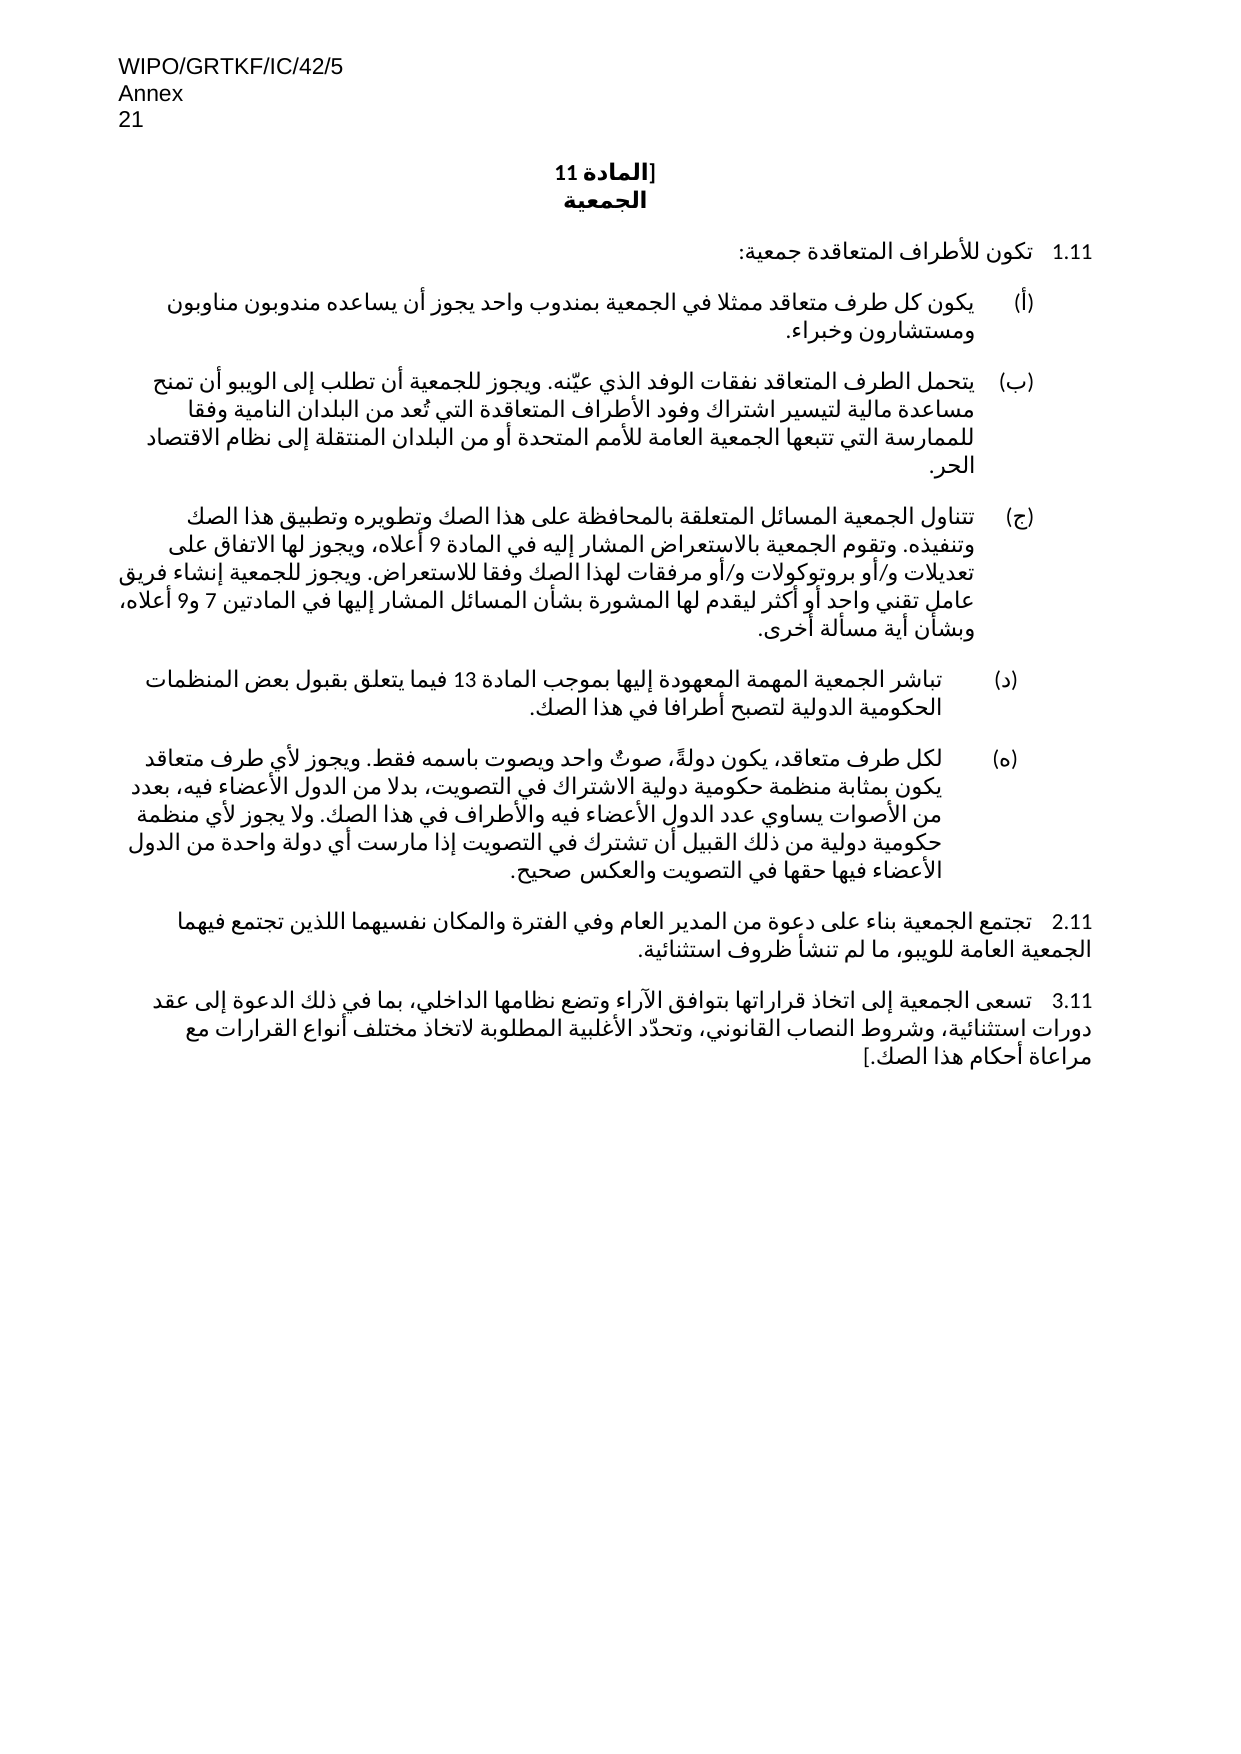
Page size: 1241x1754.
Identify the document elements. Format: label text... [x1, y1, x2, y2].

text 1.11 تكون للأطراف المتعاقدة جمعية: [118, 237, 1092, 266]
text الجمعية [118, 187, 1092, 214]
text (أ) يكون كل طرف متعاقد ممثلا في الجمعية بمندوب واحد يجوز أن يساعده مندوبون مناوبون ومستشارون وخبراء. [118, 288, 1034, 344]
text (ج) تتناول الجمعية المسائل المتعلقة بالمحافظة على هذا الصك وتطويره وتطبيق هذا الصك وتنفيذه. وتقوم الجمعية بالاستعراض المشار إليه في المادة 9 أعلاه، ويجوز لها الاتفاق على تعديلات و/أو بروتوكولات و/أو مرفقات لهذا الصك وفقا للاستعراض. ويجوز للجمعية إنشاء فريق عامل تقني واحد أو أكثر ليقدم لها المشورة بشأن المسائل المشار إليها في المادتين 7 و9 أعلاه، وبشأن أية مسألة أخرى. [118, 502, 1034, 642]
text (ه) لكل طرف متعاقد، يكون دولةً، صوتٌ واحد ويصوت باسمه فقط. ويجوز لأي طرف متعاقد يكون بمثابة منظمة حكومية دولية الاشتراك في التصويت، بدلا من الدول الأعضاء فيه، بعدد من الأصوات يساوي عدد الدول الأعضاء فيه والأطراف في هذا الصك. ولا يجوز لأي منظمة حكومية دولية من ذلك القبيل أن تشترك في التصويت إذا مارست أي دولة واحدة من الدول الأعضاء فيها حقها في التصويت والعكس صحيح. [118, 744, 1018, 884]
text 3.11 تسعى الجمعية إلى اتخاذ قراراتها بتوافق الآراء وتضع نظامها الداخلي، بما في ذلك الدعوة إلى عقد دورات استثنائية، وشروط النصاب القانوني، وتحدّد الأغلبية المطلوبة لاتخاذ مختلف أنواع القرارات مع مراعاة أحكام هذا الصك.] [118, 986, 1092, 1070]
text (ب) يتحمل الطرف المتعاقد نفقات الوفد الذي عيّنه. ويجوز للجمعية أن تطلب إلى الويبو أن تمنح مساعدة مالية لتيسير اشتراك وفود الأطراف المتعاقدة التي تُعد من البلدان النامية وفقا للممارسة التي تتبعها الجمعية العامة للأمم المتحدة أو من البلدان المنتقلة إلى نظام الاقتصاد الحر. [118, 367, 1034, 479]
text 2.11 تجتمع الجمعية بناء على دعوة من المدير العام وفي الفترة والمكان نفسيهما اللذين تجتمع فيهما الجمعية العامة للويبو، ما لم تنشأ ظروف استثنائية. [118, 907, 1092, 963]
text [المادة 11 [118, 158, 1092, 187]
text (د) تباشر الجمعية المهمة المعهودة إليها بموجب المادة 13 فيما يتعلق بقبول بعض المنظمات الحكومية الدولية لتصبح أطرافا في هذا الصك. [118, 665, 1018, 721]
